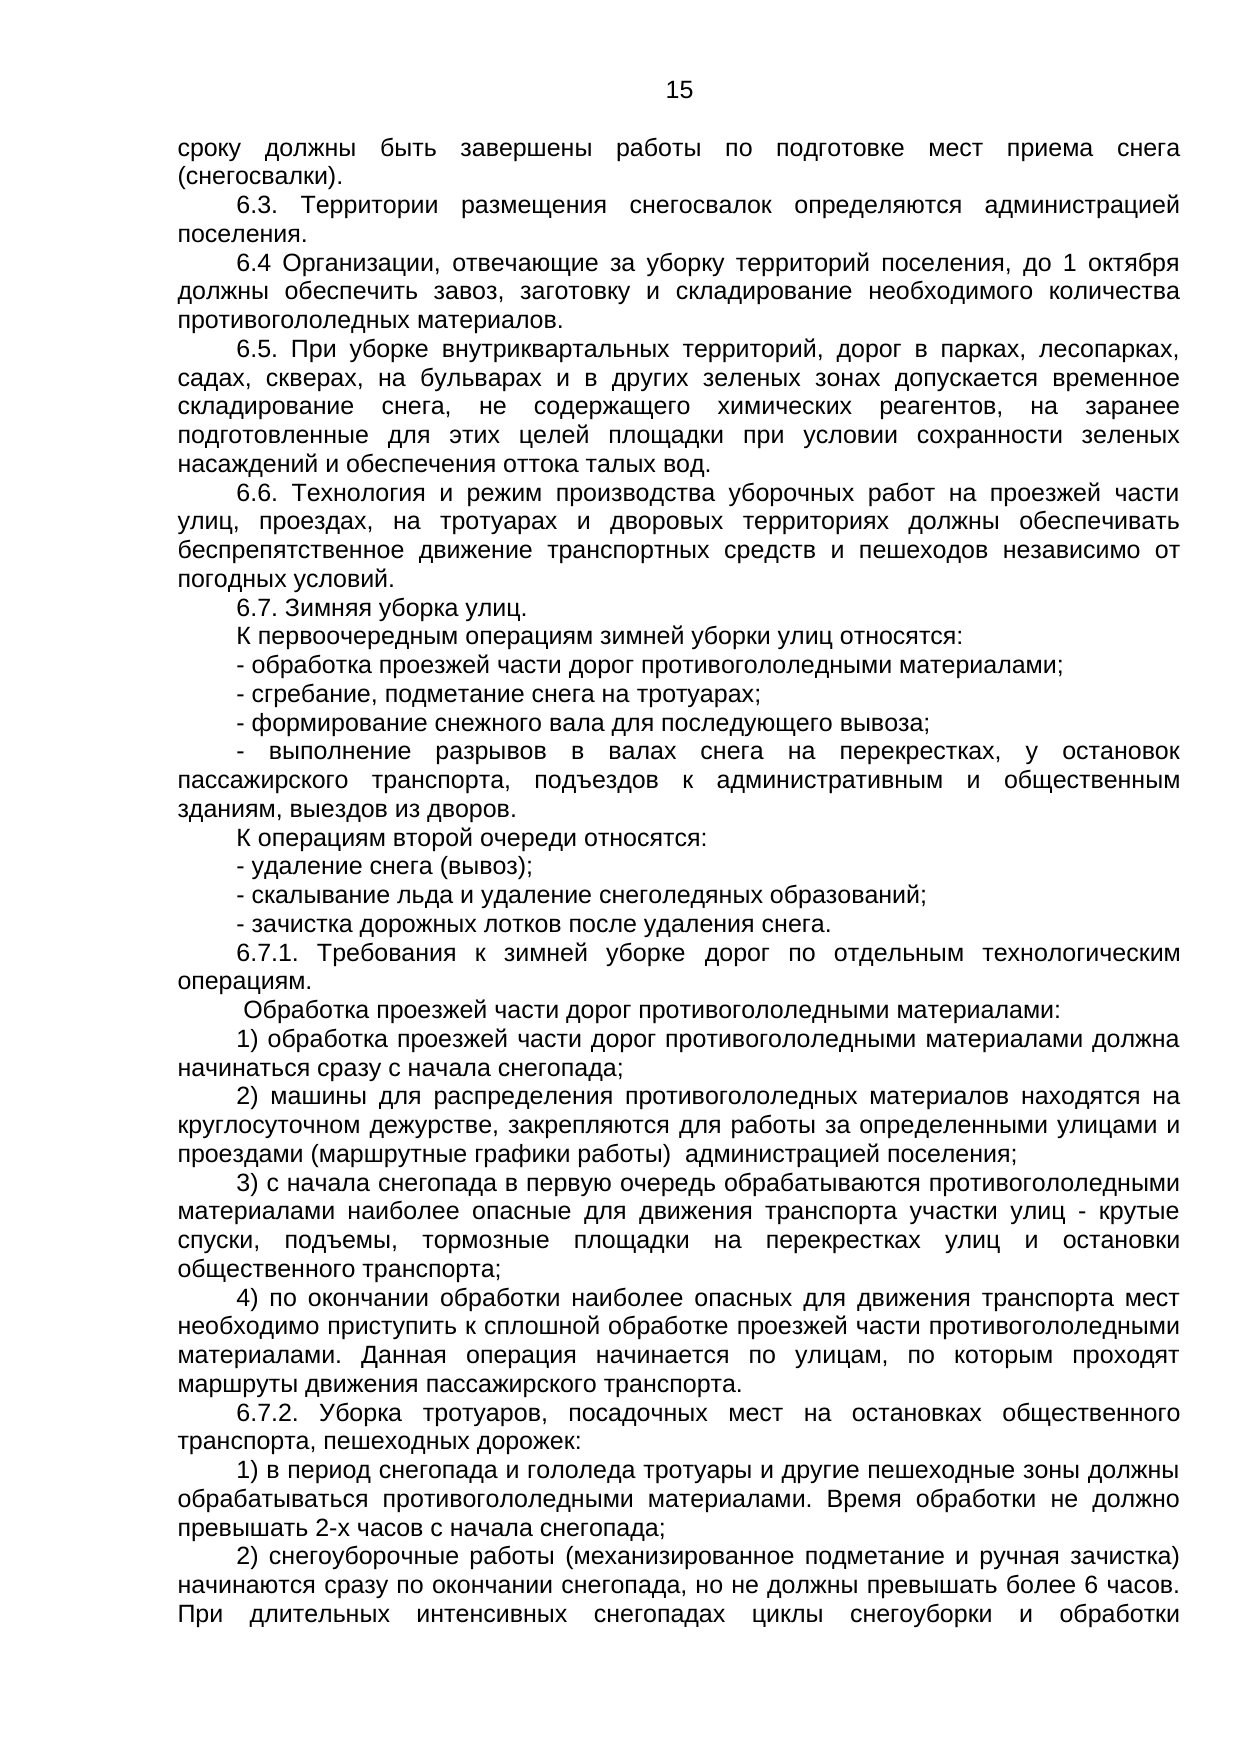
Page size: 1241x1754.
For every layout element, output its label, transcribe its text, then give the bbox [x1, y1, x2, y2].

text 2) машины для распределения противогололедных материалов находятся на круглосуточном дежурстве, закрепляются для работы за определенными улицами и проездами (маршрутные графики работы) администрацией поселения; [177, 1081, 1181, 1167]
text 6.5. При уборке внутриквартальных территорий, дорог в парках, лесопарках, садах, скверах, на бульварах и в других зеленых зонах допускается временное складирование снега, не содержащего химических реагентов, на заранее подготовленные для этих целей площадки при условии сохранности зеленых насаждений и обеспечения оттока талых вод. [177, 334, 1181, 477]
text 6.7.2. Уборка тротуаров, посадочных мест на остановках общественного транспорта, пешеходных дорожек: [177, 1397, 1181, 1455]
text - сгребание, подметание снега на тротуарах; [177, 679, 1181, 707]
text Обработка проезжей части дорог противогололедными материалами: [177, 995, 1181, 1024]
text К операциям второй очереди относятся: [177, 822, 1181, 851]
text 6.7. Зимняя уборка улиц. [177, 592, 1181, 621]
text - скалывание льда и удаление снеголедяных образований; [177, 880, 1181, 909]
text 6.7.1. Требования к зимней уборке дорог по отдельным технологическим операциям. [177, 937, 1181, 995]
text К первоочередным операциям зимней уборки улиц относятся: [177, 621, 1181, 650]
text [177, 132, 1181, 190]
text - удаление снега (вывоз); [177, 851, 1181, 880]
text 6.3. Территории размещения снегосвалок определяются администрацией поселения. [177, 190, 1181, 247]
text - выполнение разрывов в валах снега на перекрестках, у остановок пассажирского транспорта, подъездов к административным и общественным зданиям, выездов из дворов. [177, 736, 1181, 822]
text 1) обработка проезжей части дорог противогололедными материалами должна начинаться сразу с начала снегопада; [177, 1024, 1181, 1081]
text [177, 1541, 1181, 1627]
text 1) в период снегопада и гололеда тротуары и другие пешеходные зоны должны обрабатываться противогололедными материалами. Время обработки не должно превышать 2-х часов с начала снегопада; [177, 1455, 1181, 1541]
text 4) по окончании обработки наиболее опасных для движения транспорта мест необходимо приступить к сплошной обработке проезжей части противогололедными материалами. Данная операция начинается по улицам, по которым проходят маршруты движения пассажирского транспорта. [177, 1282, 1181, 1397]
text - формирование снежного вала для последующего вывоза; [177, 707, 1181, 736]
text 6.4 Организации, отвечающие за уборку территорий поселения, до 1 октября должны обеспечить завоз, заготовку и складирование необходимого количества противогололедных материалов. [177, 247, 1181, 334]
text - обработка проезжей части дорог противогололедными материалами; [177, 650, 1181, 679]
text 6.6. Технология и режим производства уборочных работ на проезжей части улиц, проездах, на тротуарах и дворовых территориях должны обеспечивать беспрепятственное движение транспортных средств и пешеходов независимо от погодных условий. [177, 477, 1181, 592]
text 3) с начала снегопада в первую очередь обрабатываются противогололедными материалами наиболее опасные для движения транспорта участки улиц - крутые спуски, подъемы, тормозные площадки на перекрестках улиц и остановки общественного транспорта; [177, 1167, 1181, 1282]
text - зачистка дорожных лотков после удаления снега. [177, 909, 1181, 937]
